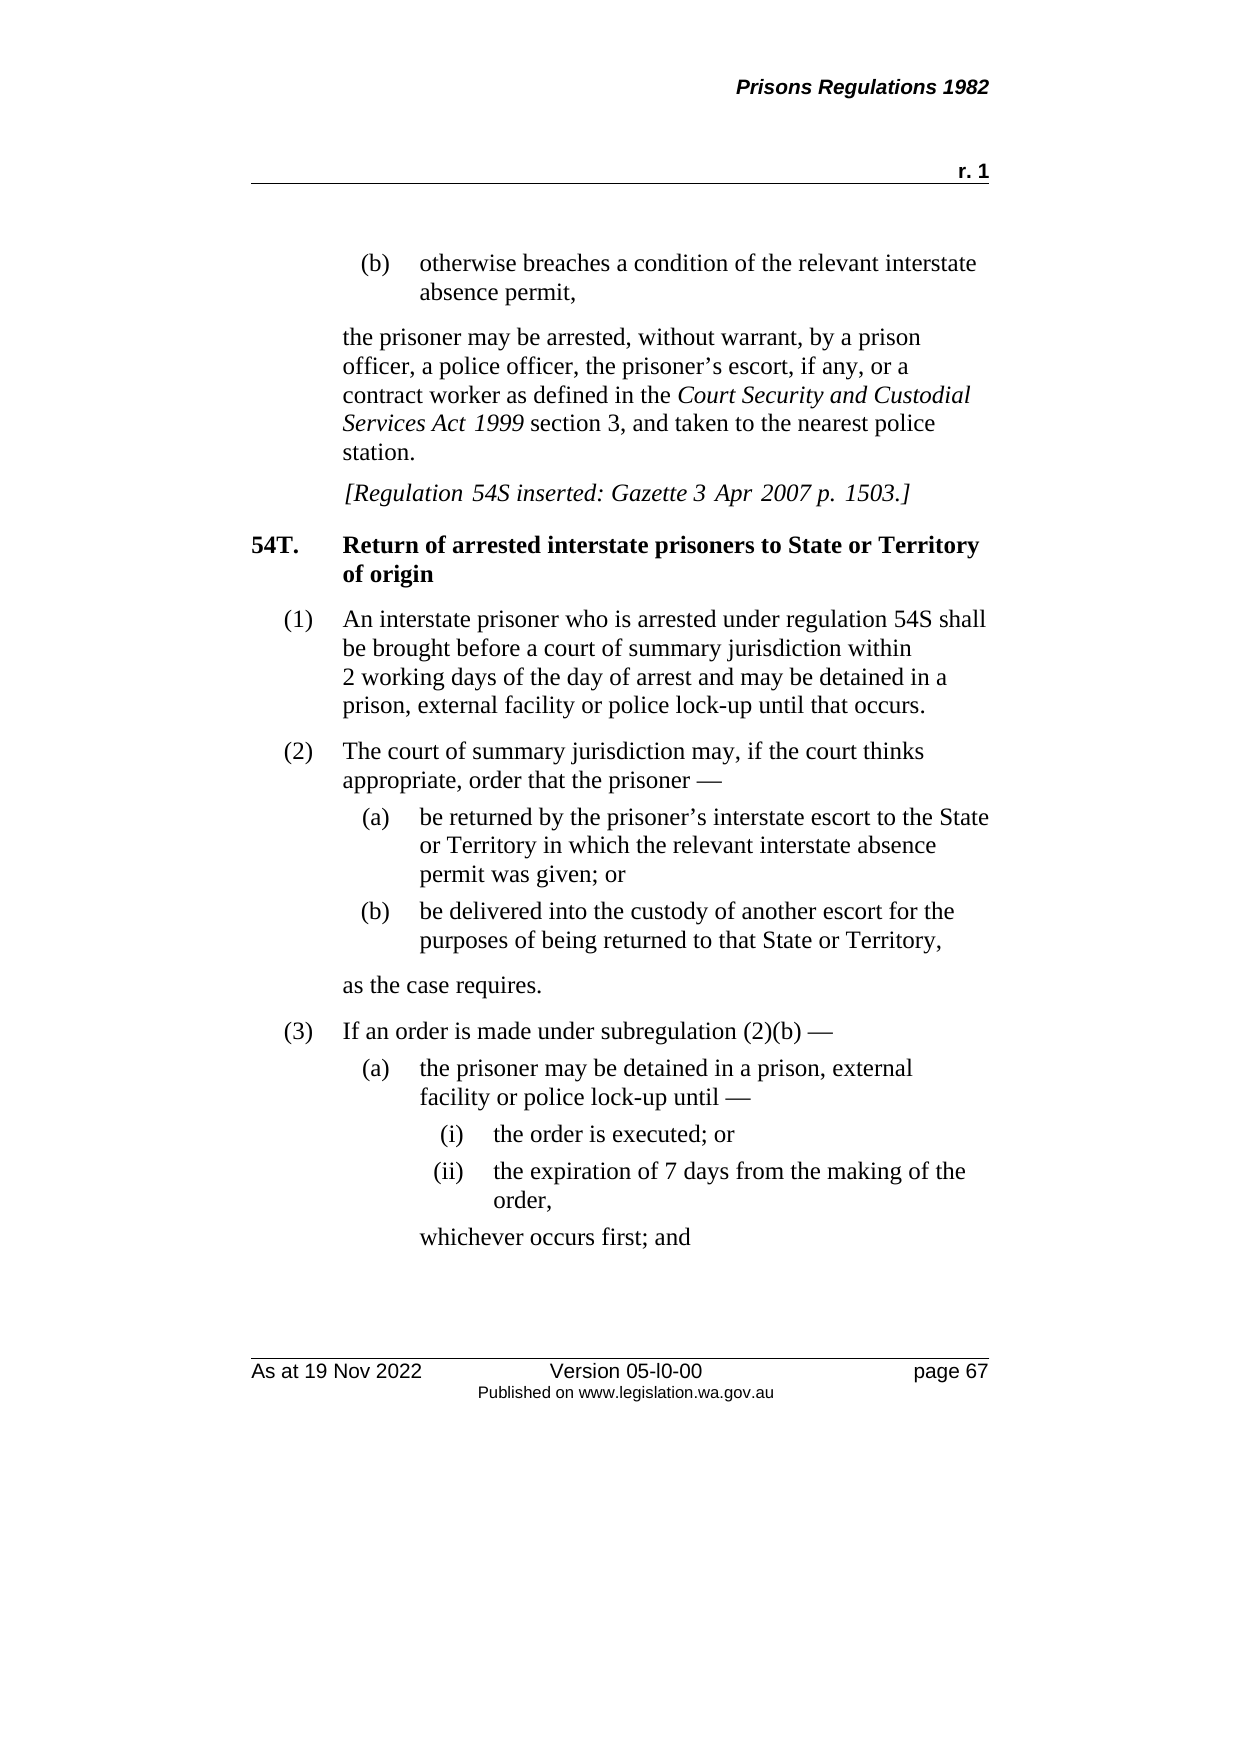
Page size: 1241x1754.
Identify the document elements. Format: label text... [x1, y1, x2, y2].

text (2) The court of summary jurisdiction may, if the court thinks appropriate, order that the prisoner — [251, 736, 989, 793]
text (a) be returned by the prisoner’s interstate escort to the State or Territory in which the relevant interstate absence permit was given; or [251, 802, 989, 888]
text (1) An interstate prisoner who is arrested under regulation 54S shall be brought before a court of summary jurisdiction within 2 working days of the day of arrest and may be detained in a prison, external facility or police lock-up until that occurs. [251, 604, 989, 719]
text the prisoner may be arrested, without warrant, by a prison officer, a police officer, the prisoner’s escort, if any, or a contract worker as defined in the Court Security and Custodial Services Act 1999 section 3, and taken to the nearest police station. [251, 322, 989, 466]
text (a) the prisoner may be detained in a prison, external facility or police lock-up until — [251, 1053, 989, 1111]
text (3) If an order is made under subregulation (2)(b) — [251, 1016, 989, 1045]
text (b) be delivered into the custody of another escort for the purposes of being returned to that State or Territory, [251, 896, 989, 954]
text whichever occurs first; and [251, 1222, 989, 1251]
subtitle 54T. Return of arrested interstate prisoners to State or Territory of origin [251, 530, 989, 588]
text (ii) the expiration of 7 days from the making of the order, [251, 1156, 989, 1213]
text (b) otherwise breaches a condition of the relevant interstate absence permit, [251, 248, 989, 306]
text as the case requires. [251, 971, 989, 999]
text [Regulation 54S inserted: Gazette 3 Apr 2007 p. 1503.] [251, 478, 989, 507]
text (i) the order is executed; or [251, 1119, 989, 1148]
